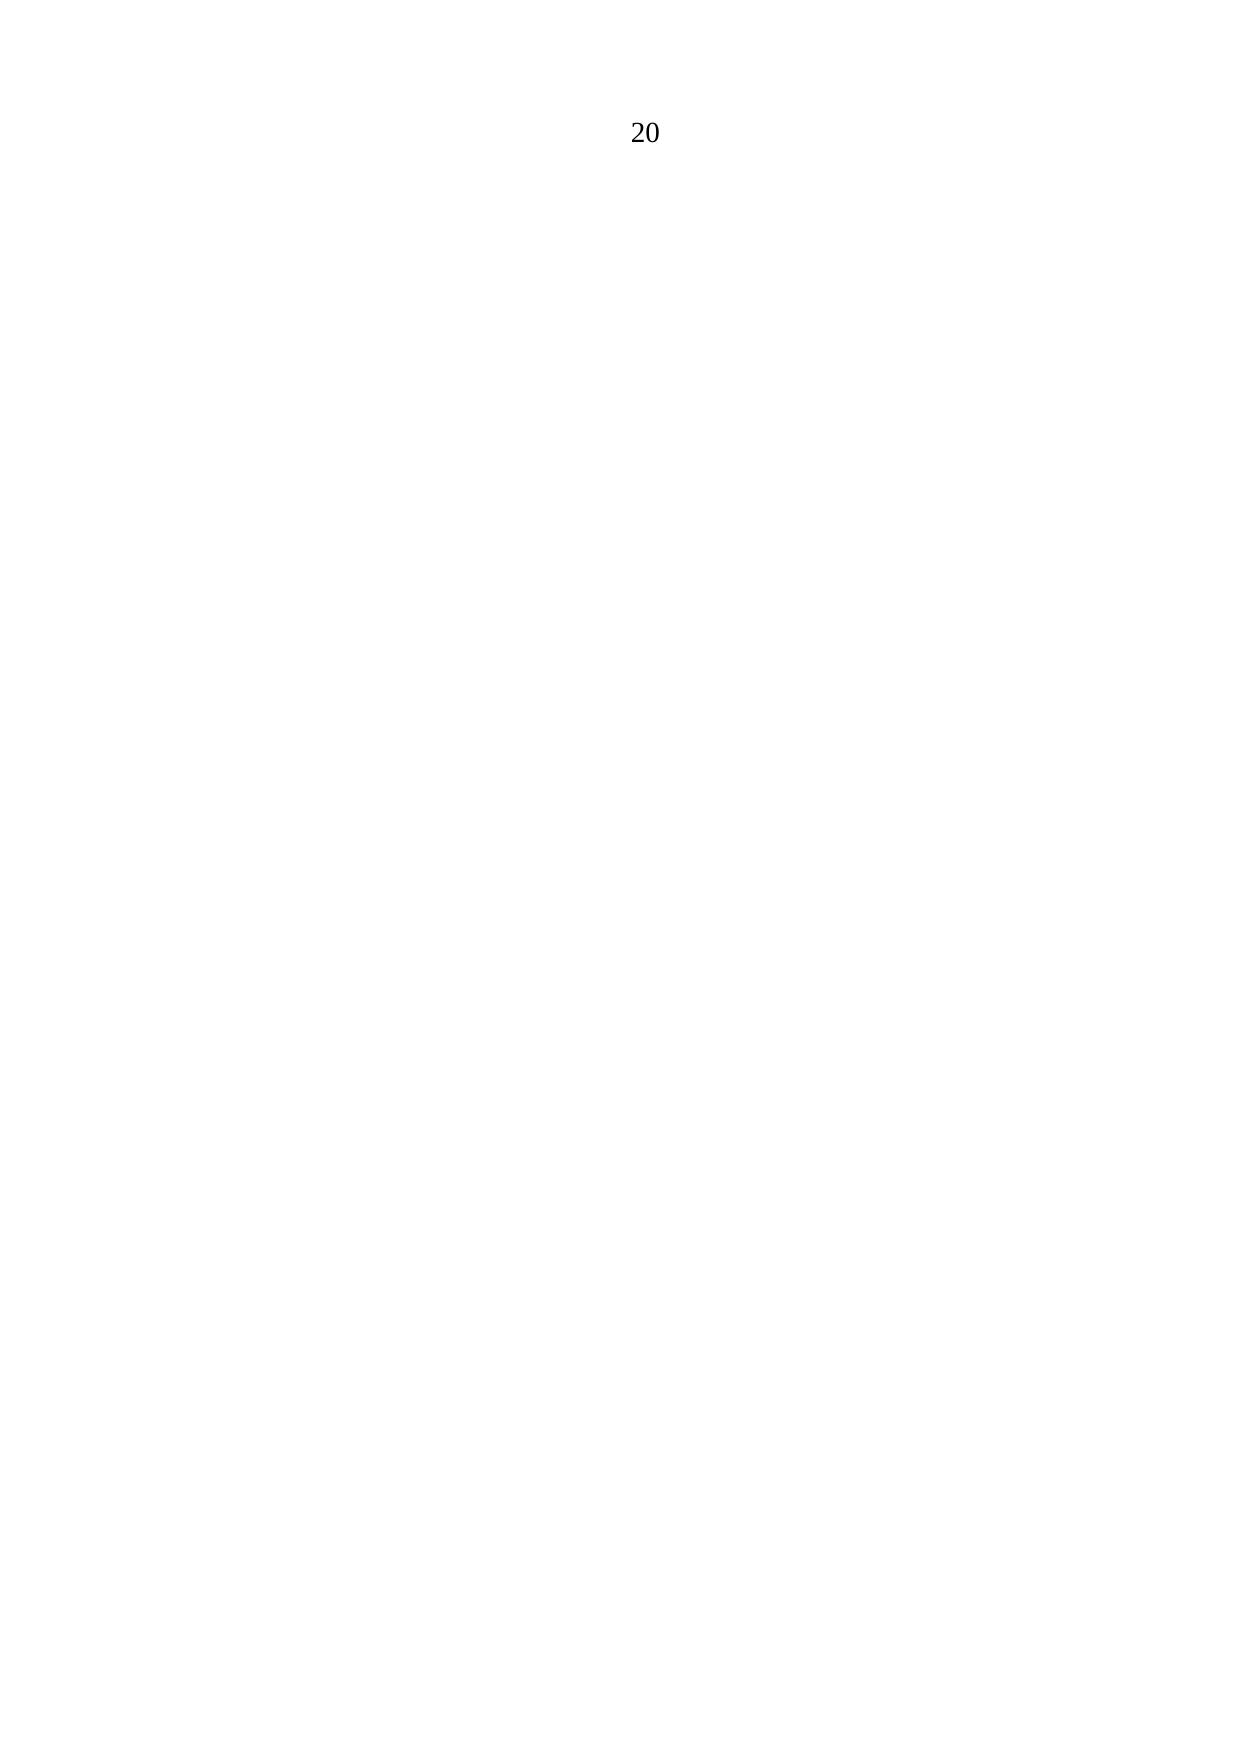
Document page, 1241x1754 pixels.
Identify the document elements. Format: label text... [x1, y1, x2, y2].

text 20 [135, 115, 1155, 149]
